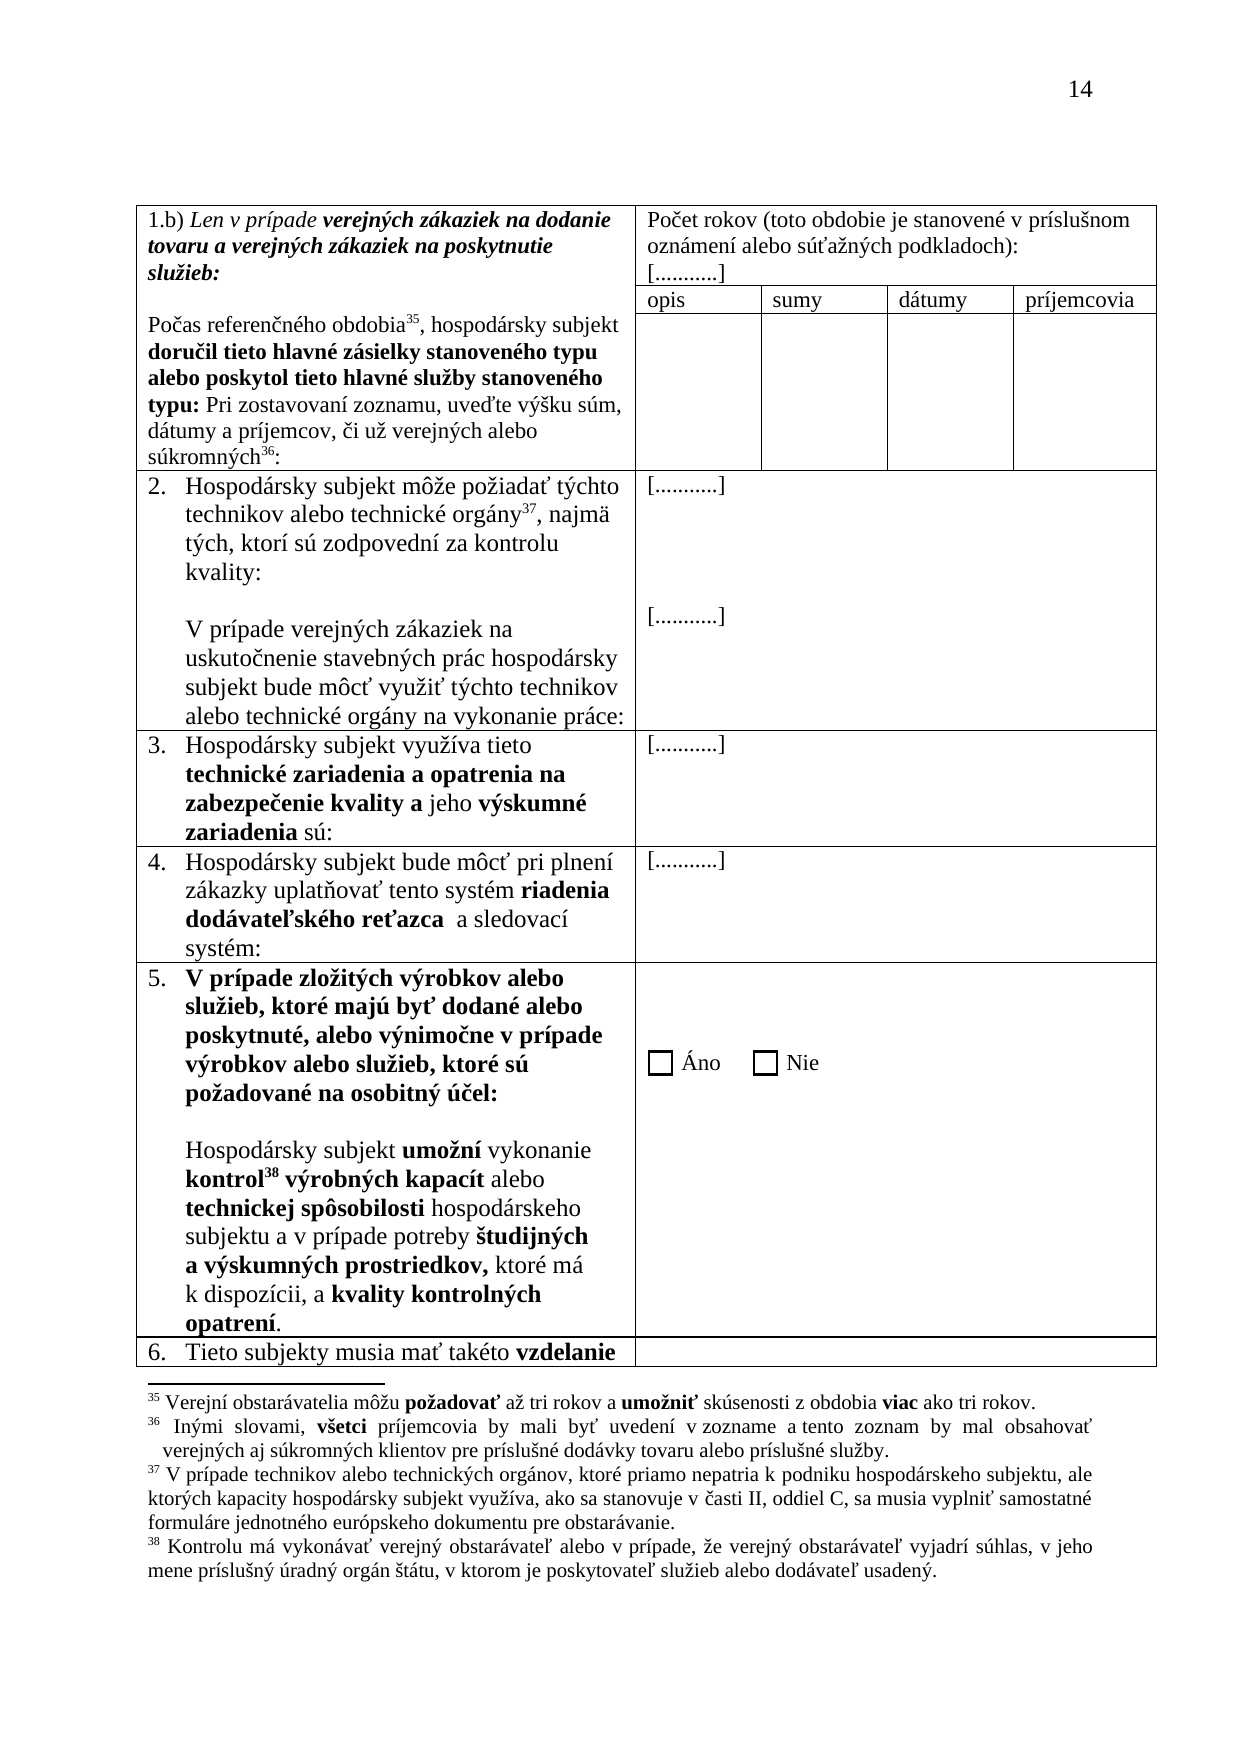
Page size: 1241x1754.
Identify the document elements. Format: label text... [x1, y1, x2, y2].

table_cell opis [636, 286, 761, 313]
table_cell príjemcovia [1014, 286, 1156, 313]
table_cell [762, 314, 887, 470]
table_cell [1014, 314, 1156, 470]
table_cell sumy [762, 286, 887, 313]
table_cell dátumy [888, 286, 1013, 313]
table_cell Hospodársky subjekt bude môcť pri plnení zákazky uplatňovať tento systém riadenia dodávateľského reťazca a sledovací systém: [137, 847, 635, 962]
table_cell [...........] [636, 847, 1156, 962]
table_cell [...........] [...........] [636, 471, 1156, 729]
table_cell Hospodársky subjekt využíva tieto technické zariadenia a opatrenia na zabezpečenie kvality a jeho výskumné zariadenia sú: [137, 731, 635, 846]
table_header Počet rokov (toto obdobie je stanovené v príslušnom oznámení alebo súťažných podkladoch): [...........] [636, 206, 1156, 285]
table_header 1.b) Len v prípade verejných zákaziek na dodanie tovaru a verejných zákaziek na poskytnutie služieb: Počas referenčného obdobia, hospodársky subjekt doručil tieto hlavné zásielky stanoveného typu alebo poskytol tieto hlavné služby stanoveného typu: Pri zostavovaní zoznamu, uveďte výšku súm, dátumy a príjemcov, či už verejných alebo súkromných: [137, 206, 635, 470]
table_cell V prípade zložitých výrobkov alebo služieb, ktoré majú byť dodané alebo poskytnuté, alebo výnimočne v prípade výrobkov alebo služieb, ktoré sú požadované na osobitný účel: Hospodársky subjekt umožní vykonanie kontrol výrobných kapacít alebo technickej spôsobilosti hospodárskeho subjektu a v prípade potreby študijných a výskumných prostriedkov, ktoré má k dispozícii, a kvality kontrolných opatrení. [137, 963, 635, 1336]
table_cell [636, 1338, 1156, 1366]
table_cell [137, 1338, 635, 1366]
table_cell [636, 963, 1156, 1336]
table_cell Hospodársky subjekt môže požiadať týchto technikov alebo technické orgány, najmä tých, ktorí sú zodpovední za kontrolu kvality: V prípade verejných zákaziek na uskutočnenie stavebných prác hospodársky subjekt bude môcť využiť týchto technikov alebo technické orgány na vykonanie práce: [137, 471, 635, 729]
table_cell [...........] [636, 731, 1156, 846]
table_cell [636, 314, 761, 470]
table_cell [888, 314, 1013, 470]
